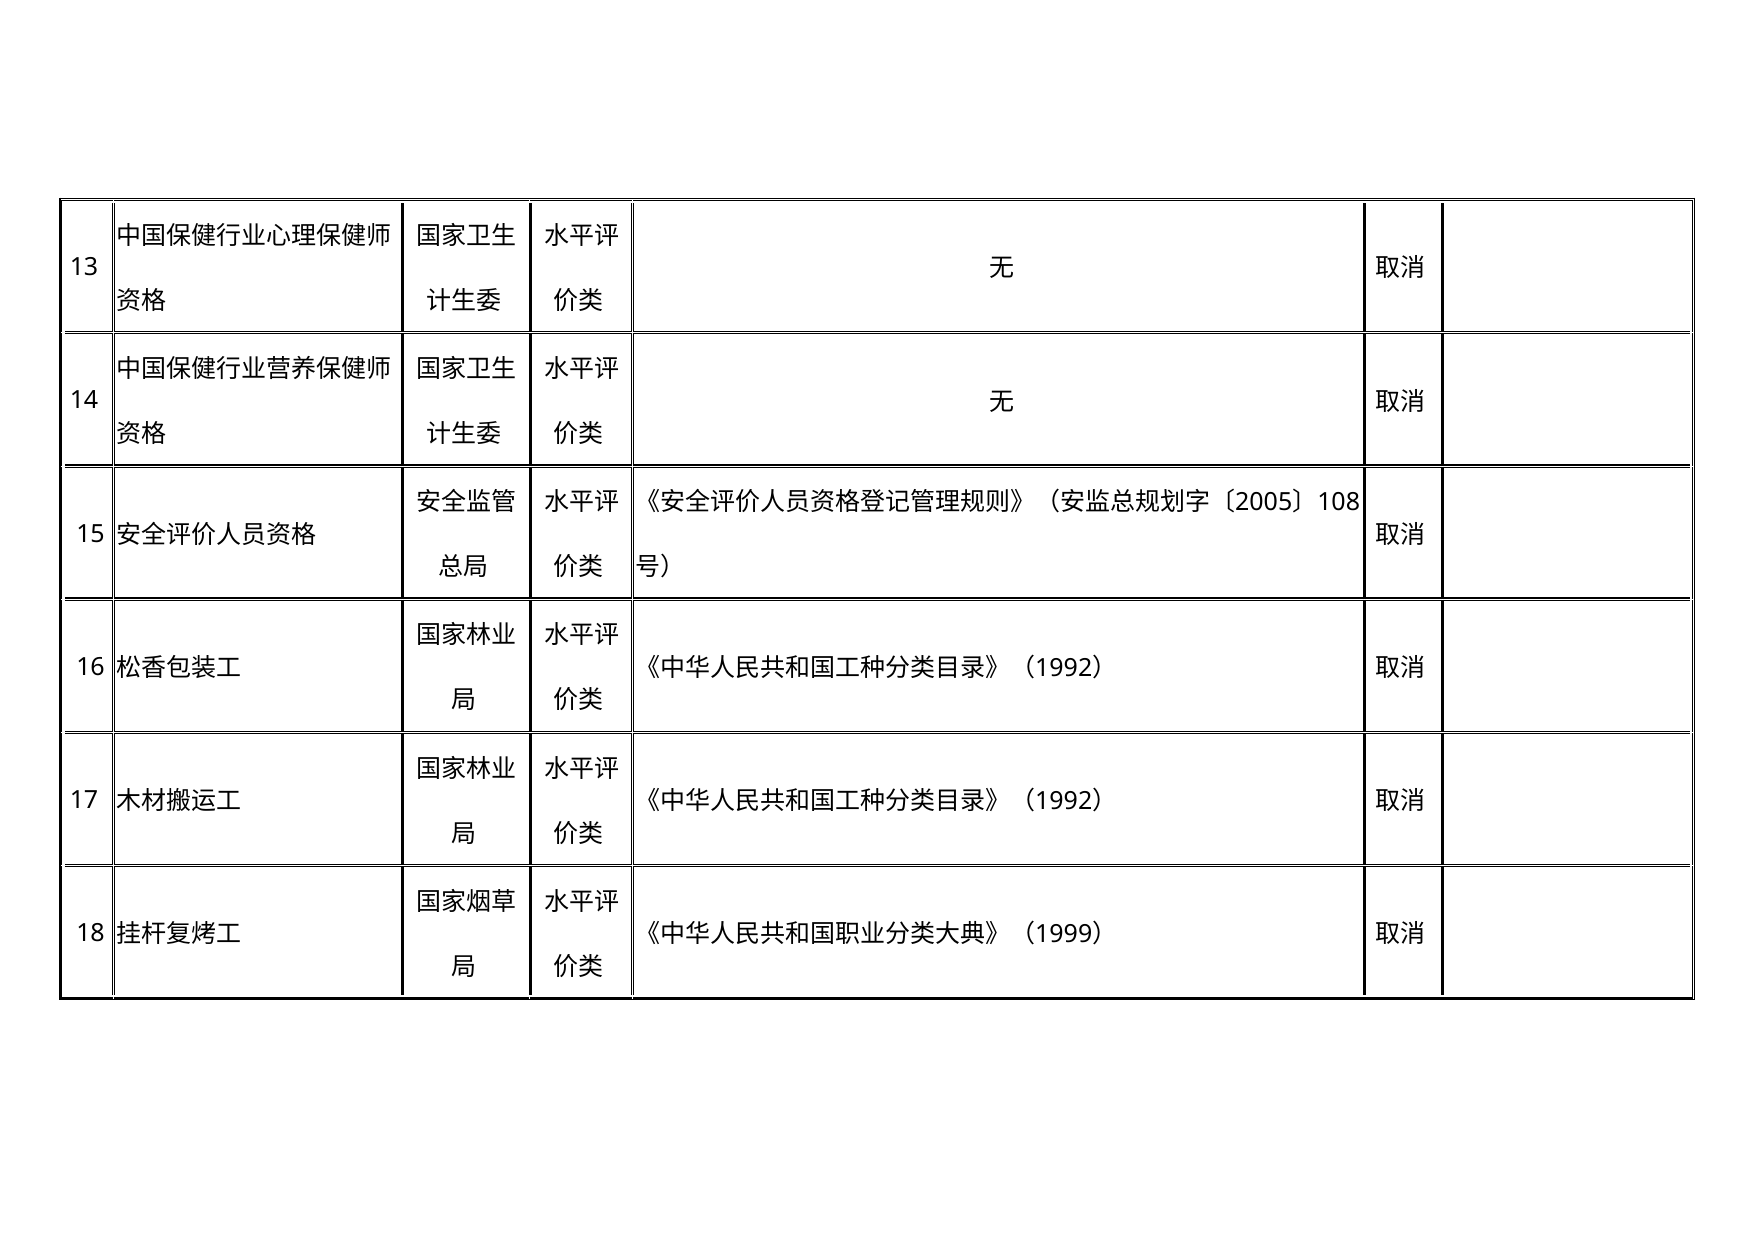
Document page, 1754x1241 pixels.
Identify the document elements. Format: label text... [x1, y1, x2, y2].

table_cell 国家卫生计生委 [404, 334, 529, 464]
table_cell 国家林业局 [404, 601, 529, 731]
table_cell 松香包装工 [115, 601, 401, 731]
table_cell 挂杆复烤工 [114, 867, 402, 997]
table_cell 水平评价类 [530, 201, 633, 331]
table_cell 安全监管总局 [404, 468, 529, 597]
table_cell [1444, 464, 1692, 597]
table_cell 取消 [1366, 734, 1441, 864]
table_cell 《中华人民共和国工种分类目录》（1992） [634, 734, 1363, 864]
table_cell 13 [62, 201, 113, 331]
table_cell 《安全评价人员资格登记管理规则》（安监总规划字〔2005〕108号） [634, 468, 1363, 597]
table_cell 取消 [1364, 867, 1442, 997]
table_cell 无 [634, 334, 1363, 464]
table_cell 《中华人民共和国工种分类目录》（1992） [634, 601, 1363, 731]
table_cell 18 [61, 864, 113, 997]
table_cell [1442, 864, 1693, 997]
table_cell [1442, 731, 1693, 864]
table_cell 水平评价类 [532, 468, 631, 597]
table_cell 木材搬运工 [115, 734, 401, 864]
table_cell 国家林业局 [404, 734, 529, 864]
table_cell 取消 [1366, 468, 1441, 597]
table_cell 安全评价人员资格 [115, 468, 401, 597]
table_cell 国家烟草局 [402, 867, 530, 997]
table_cell 17 [61, 731, 113, 864]
table_cell 取消 [1366, 601, 1441, 731]
table_cell [1442, 331, 1693, 464]
table_cell 无 [633, 201, 1364, 331]
table_cell 中国保健行业心理保健师资格 [114, 201, 402, 331]
table_cell 14 [61, 331, 113, 464]
table_cell 中国保健行业营养保健师资格 [115, 334, 401, 464]
table_cell [1442, 201, 1692, 331]
table_cell 取消 [1364, 201, 1442, 331]
table_cell [1444, 597, 1692, 731]
table_cell 16 [62, 597, 112, 731]
table_cell 水平评价类 [532, 601, 631, 731]
table_cell 《中华人民共和国职业分类大典》（1999） [633, 867, 1364, 997]
table_cell 水平评价类 [532, 734, 631, 864]
table_cell 水平评价类 [530, 867, 633, 997]
table_cell 取消 [1366, 334, 1441, 464]
table_cell 水平评价类 [532, 334, 631, 464]
table_cell 国家卫生计生委 [402, 199, 530, 331]
table_cell 15 [62, 464, 112, 597]
